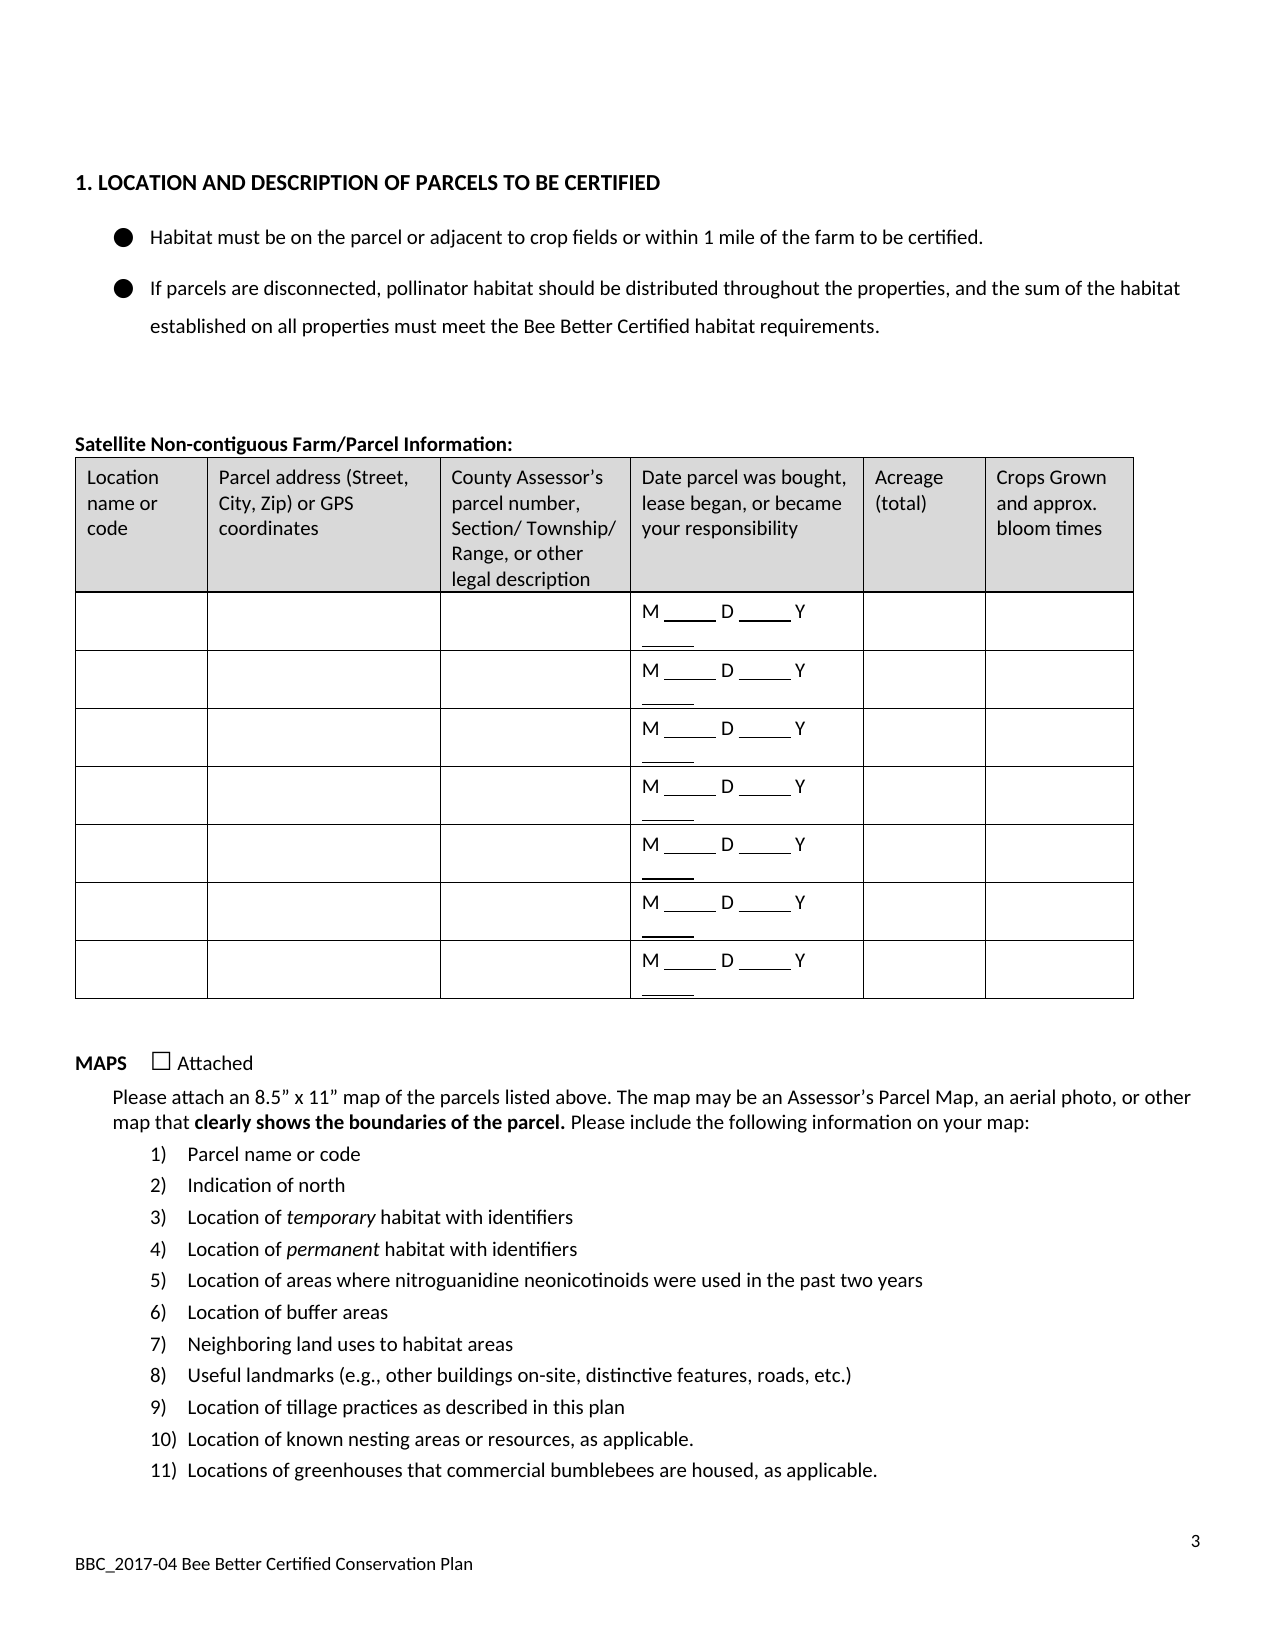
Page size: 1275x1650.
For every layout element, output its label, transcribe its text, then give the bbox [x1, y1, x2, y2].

table_cell [441, 825, 630, 882]
table_header Crops Grown and approx. bloom times [986, 458, 1133, 591]
table_cell [76, 709, 207, 766]
list Habitat must be on the parcel or adjacent to crop fields or within 1 mile of the farm to be certified. [112, 207, 1200, 259]
table_header County Assessor’s parcel number, Section/ Township/ Range, or other legal description [441, 458, 630, 591]
text Please attach an 8.5” x 11” map of the parcels listed above. The map may be an Assessor’s Parcel Map, an aerial photo, or other map that clearly shows the boundaries of the parcel. Please include the following information on your map: [75, 1084, 1200, 1135]
table_cell [208, 709, 440, 766]
list Locations of greenhouses that commercial bumblebees are housed, as applicable. [150, 1458, 1200, 1483]
list Location of known nesting areas or resources, as applicable. [150, 1426, 1200, 1451]
table_header Parcel address (Street, City, Zip) or GPS coordinates [208, 458, 440, 591]
table_cell M D Y [631, 651, 863, 708]
list Location of areas where nitroguanidine neonicotinoids were used in the past two years [150, 1268, 1200, 1293]
table_cell [864, 593, 985, 649]
table_cell [208, 941, 440, 998]
table_cell [864, 883, 985, 940]
table_cell [76, 883, 207, 940]
table_cell [864, 941, 985, 998]
table_cell [76, 593, 207, 649]
table_cell [208, 593, 440, 649]
table_cell M D Y [631, 593, 863, 649]
table_header Date parcel was bought, lease began, or became your responsibility [631, 458, 863, 591]
table_cell M D Y [631, 941, 863, 998]
list Location of temporary habitat with identifiers [150, 1204, 1200, 1230]
table_cell [864, 709, 985, 766]
table_cell [208, 825, 440, 882]
table_cell [986, 651, 1133, 708]
table_cell [986, 767, 1133, 824]
table_cell [76, 941, 207, 998]
table_cell [441, 767, 630, 824]
table_cell [986, 825, 1133, 882]
table_cell [76, 825, 207, 882]
table_header Acreage (total) [864, 458, 985, 591]
table_cell M D Y [631, 825, 863, 882]
table_cell [208, 883, 440, 940]
table_cell [441, 941, 630, 998]
table_cell [76, 767, 207, 824]
table_cell [986, 941, 1133, 998]
list Parcel name or code [150, 1141, 1200, 1166]
list Neighboring land uses to habitat areas [150, 1331, 1200, 1356]
list Location of buffer areas [150, 1299, 1200, 1325]
table_cell M D Y [631, 883, 863, 940]
table_cell [864, 825, 985, 882]
table_cell [441, 593, 630, 649]
table_cell [441, 883, 630, 940]
text MAPS Attached [75, 1043, 1200, 1078]
list Location of permanent habitat with identifiers [150, 1236, 1200, 1261]
table_cell M D Y [631, 767, 863, 824]
list Indication of north [150, 1173, 1200, 1198]
list If parcels are disconnected, pollinator habitat should be distributed throughout the properties, and the sum of the habitat established on all properties must meet the Bee Better Certified habitat requirements. [112, 259, 1200, 339]
table_cell M D Y [631, 709, 863, 766]
table_cell [208, 651, 440, 708]
table_cell [986, 593, 1133, 649]
table_header Location name or code [76, 458, 207, 591]
list Useful landmarks (e.g., other buildings on-site, distinctive features, roads, etc.) [150, 1363, 1200, 1388]
table_cell [208, 767, 440, 824]
list Location of tillage practices as described in this plan [150, 1394, 1200, 1420]
table_cell [441, 709, 630, 766]
table_cell [986, 883, 1133, 940]
subtitle 1. LOCATION AND DESCRIPTION OF PARCELS TO BE CERTIFIED [75, 170, 1275, 195]
table_cell [864, 651, 985, 708]
table_cell [441, 651, 630, 708]
table_cell [864, 767, 985, 824]
table_cell [76, 651, 207, 708]
text Satellite Non-contiguous Farm/Parcel Information: [75, 432, 1200, 457]
table_cell [986, 709, 1133, 766]
